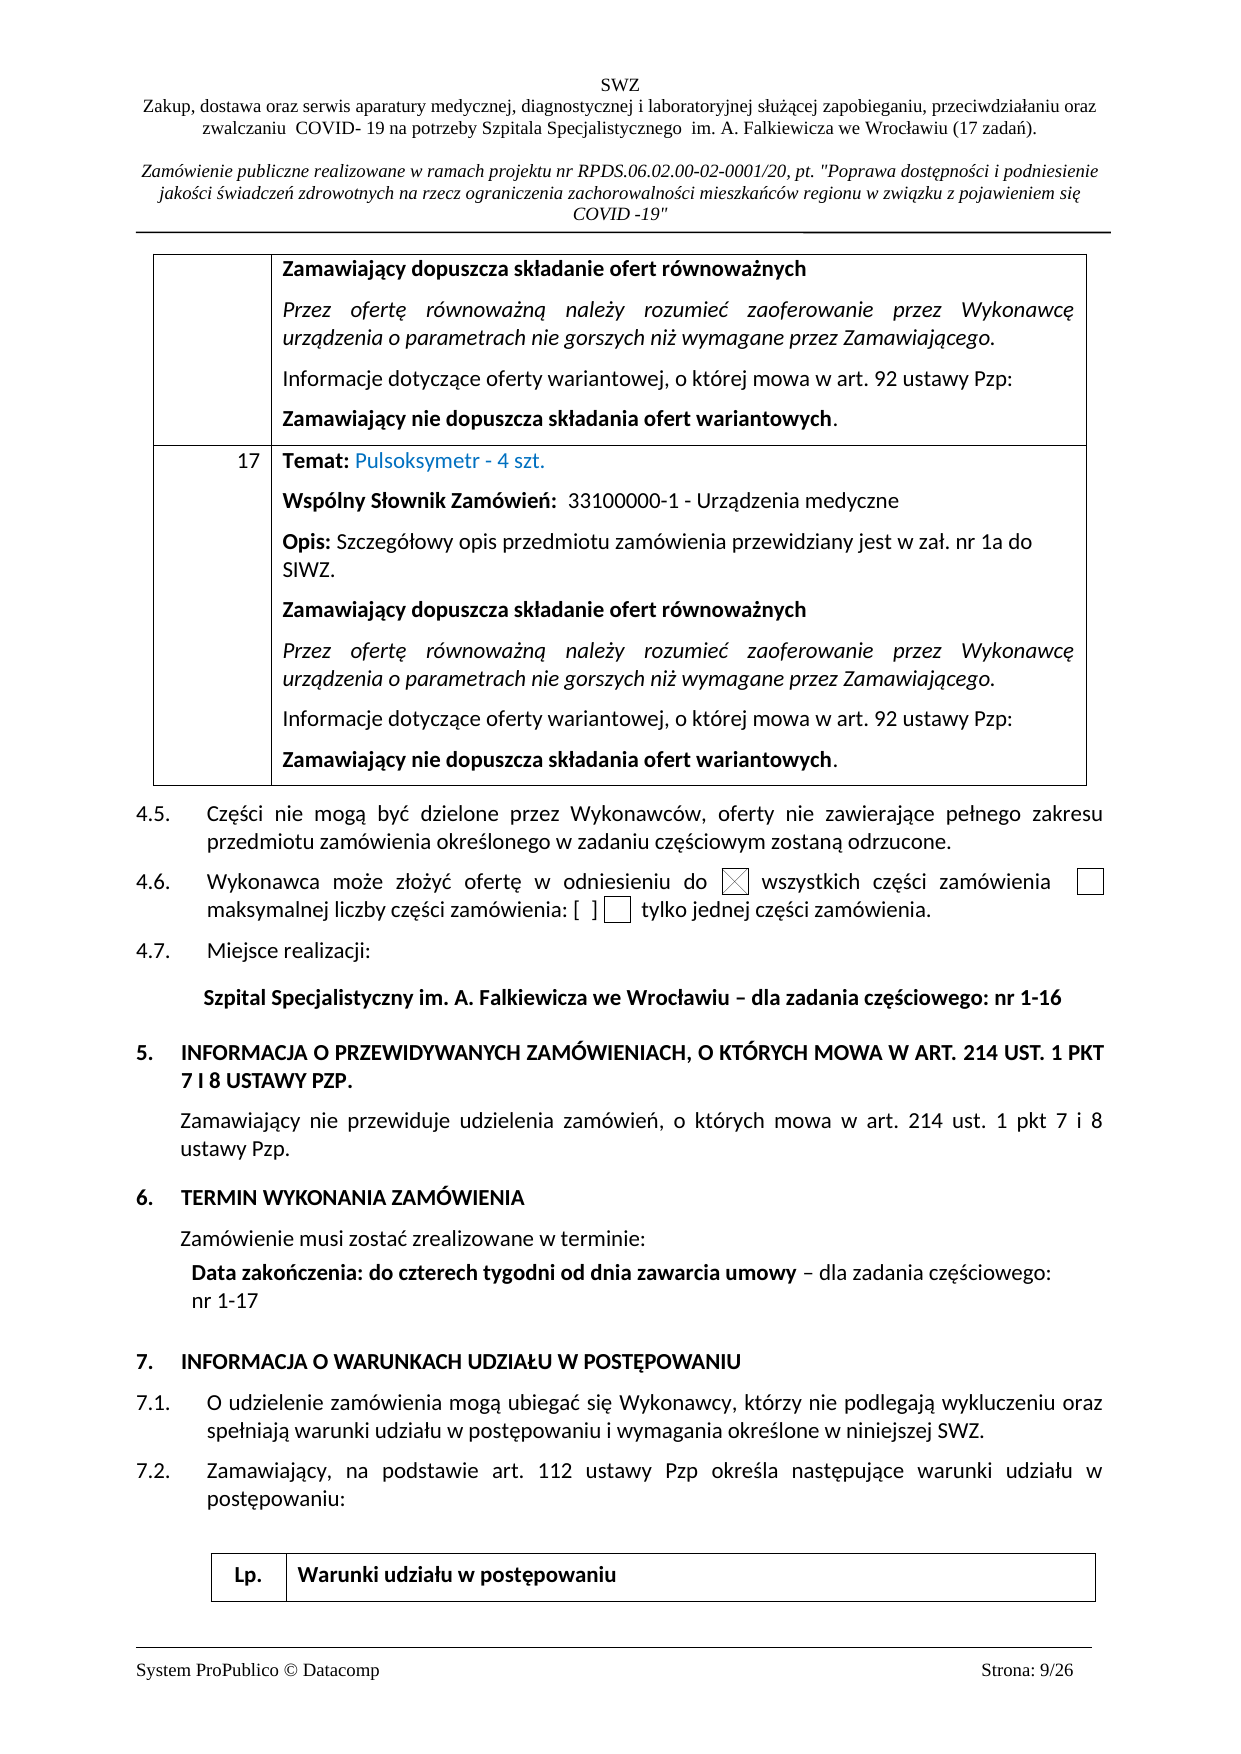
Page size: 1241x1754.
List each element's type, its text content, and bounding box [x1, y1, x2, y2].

subtitle Zamówienie musi zostać zrealizowane w terminie: [180, 1224, 1104, 1252]
table_header Szpital Specjalistyczny im. A. Falkiewicza we Wrocławiu – dla zadania częściowego: nr 1-16 [192, 970, 1092, 1017]
table_header Lp. [212, 1554, 286, 1601]
subtitle Wykonawca może złożyć ofertę w odniesieniu do wszystkich części zamówienia maksymalnej liczby części zamówienia: [ ] tylko jednej części zamówienia. [136, 867, 1104, 923]
table_header Data zakończenia: do czterech tygodni od dnia zawarcia umowy – dla zadania częściowego: nr 1-17 [180, 1258, 1080, 1327]
subtitle Zamawiający nie przewiduje udzielenia zamówień, o których mowa w art. 214 ust. 1 pkt 7 i 8 ustawy Pzp. [180, 1106, 1104, 1162]
subtitle Informacja o przewidywanych zamówieniach, o których mowa w art. 214 ust. 1 pkt 7 i 8 USTAWY PZP. [136, 1038, 1104, 1094]
subtitle Zamawiający, na podstawie art. 112 ustawy Pzp określa następujące warunki udziału w postępowaniu: [136, 1457, 1104, 1513]
subtitle Miejsce realizacji: [136, 936, 1104, 964]
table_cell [272, 255, 1086, 445]
table_cell 17 [154, 446, 271, 785]
subtitle Termin wykonania zamówienia [136, 1183, 1104, 1211]
subtitle O udzielenie zamówienia mogą ubiegać się Wykonawcy, którzy nie podlegają wykluczeniu oraz spełniają warunki udziału w postępowaniu i wymagania określone w niniejszej SWZ. [136, 1388, 1104, 1444]
table_cell 16 [154, 255, 271, 445]
table_cell Temat: Pulsoksymetr - 4 szt. Wspólny Słownik Zamówień: 33100000-1 - Urządzenia medyczne Opis: Szczegółowy opis przedmiotu zamówienia przewidziany jest w zał. nr 1a do SIWZ. Zamawiający dopuszcza składanie ofert równoważnych Przez ofertę równoważną należy rozumieć zaoferowanie przez Wykonawcę urządzenia o parametrach nie gorszych niż wymagane przez Zamawiającego. Informacje dotyczące oferty wariantowej, o której mowa w art. 92 ustawy Pzp: Zamawiający nie dopuszcza składania ofert wariantowych. [272, 446, 1086, 785]
subtitle Części nie mogą być dzielone przez Wykonawców, oferty nie zawierające pełnego zakresu przedmiotu zamówienia określonego w zadaniu częściowym zostaną odrzucone. [136, 799, 1104, 855]
subtitle Informacja o warunkach udziału w postępowaniu [136, 1347, 1104, 1376]
table_header Warunki udziału w postępowaniu [287, 1554, 1095, 1601]
